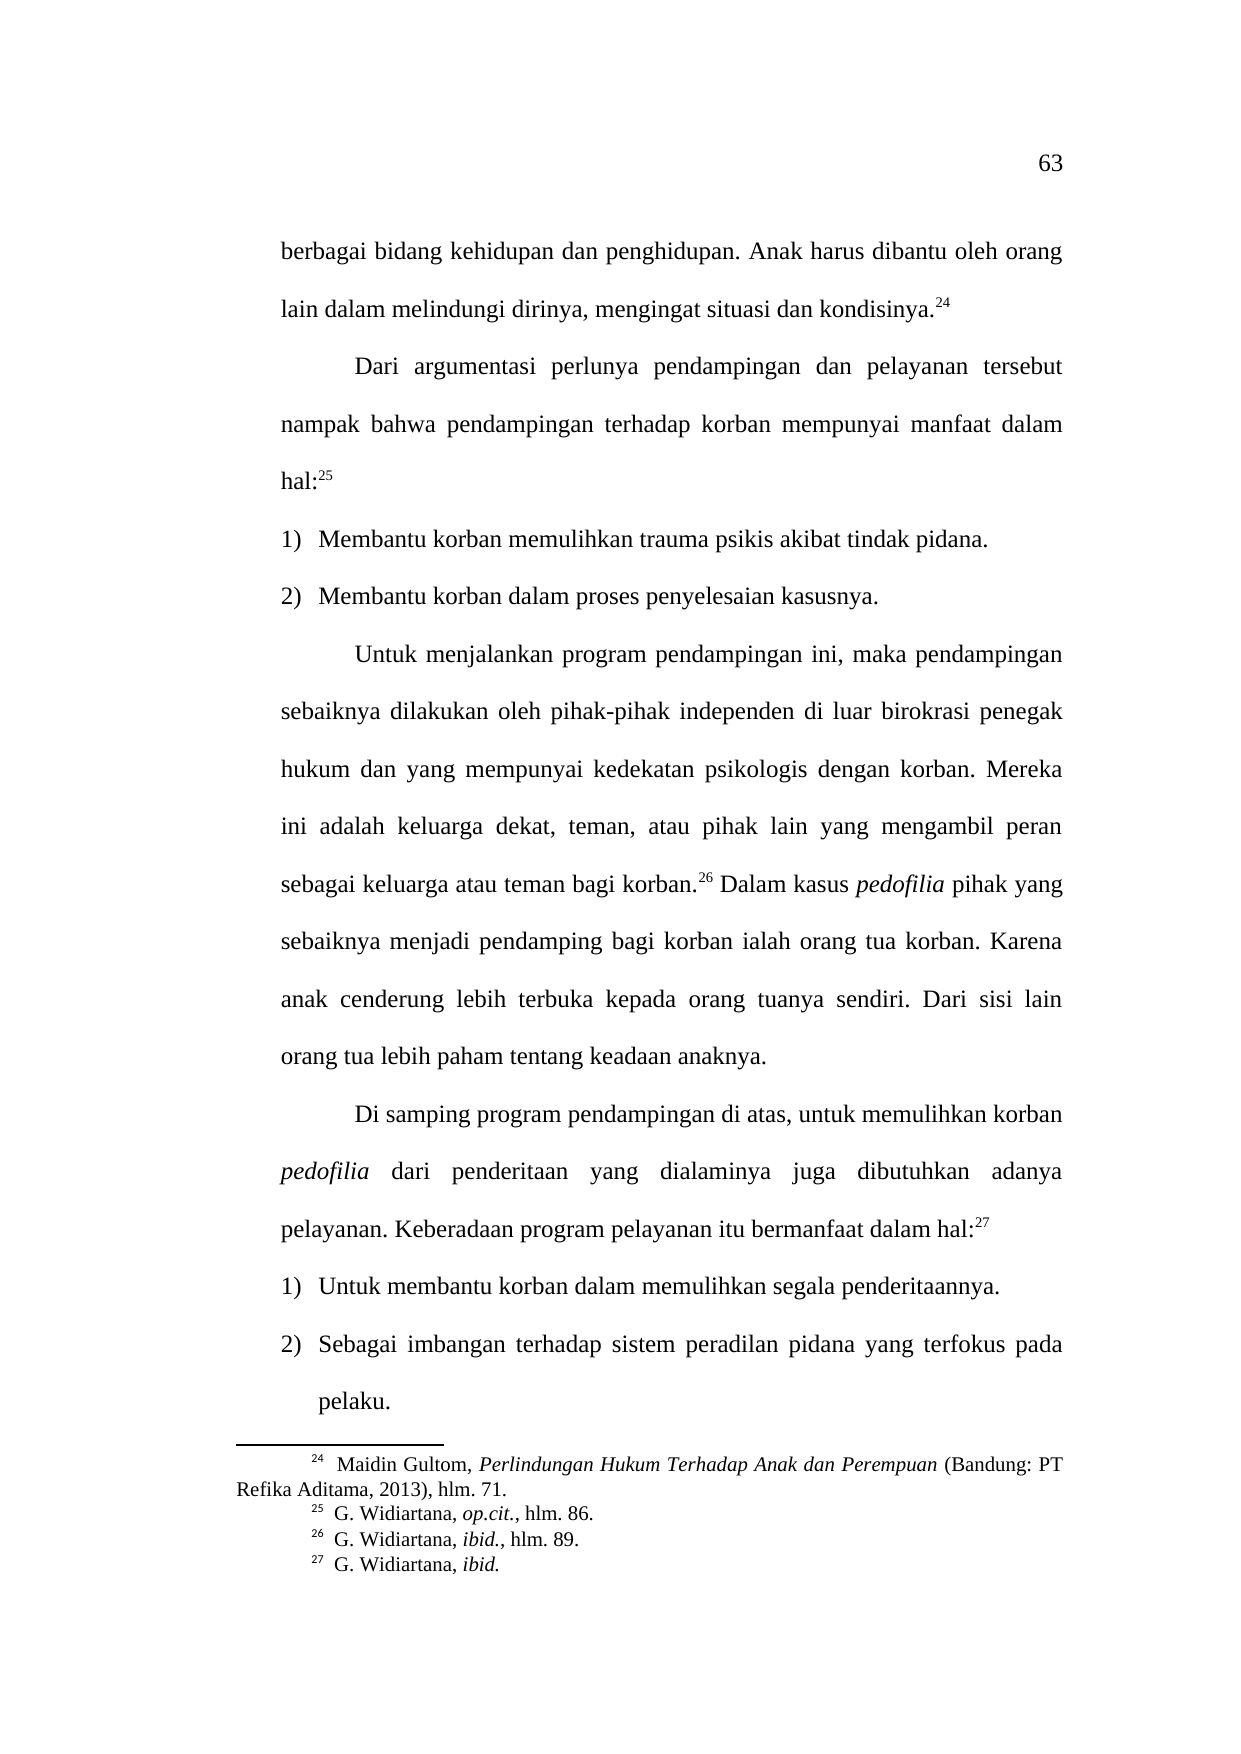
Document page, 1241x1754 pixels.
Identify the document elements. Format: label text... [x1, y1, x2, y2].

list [281, 236, 1063, 323]
list Membantu korban memulihkan trauma psikis akibat tindak pidana. [281, 524, 1063, 553]
list Sebagai imbangan terhadap sistem peradilan pidana yang terfokus pada pelaku. [281, 1329, 1063, 1415]
list Untuk membantu korban dalam memulihkan segala penderitaannya. [281, 1271, 1063, 1300]
list Membantu korban dalam proses penyelesaian kasusnya. [281, 581, 1063, 610]
list Dari argumentasi perlunya pendampingan dan pelayanan tersebut nampak bahwa pendampingan terhadap korban mempunyai manfaat dalam hal: [281, 351, 1063, 495]
list Untuk menjalankan program pendampingan ini, maka pendampingan sebaiknya dilakukan oleh pihak-pihak independen di luar birokrasi penegak hukum dan yang mempunyai kedekatan psikologis dengan korban. Mereka ini adalah keluarga dekat, teman, atau pihak lain yang mengambil peran sebagai keluarga atau teman bagi korban. Dalam kasus pedofilia pihak yang sebaiknya menjadi pendamping bagi korban ialah orang tua korban. Karena anak cenderung lebih terbuka kepada orang tuanya sendiri. Dari sisi lain orang tua lebih paham tentang keadaan anaknya. [281, 639, 1063, 1070]
list Di samping program pendampingan di atas, untuk memulihkan korban pedofilia dari penderitaan yang dialaminya juga dibutuhkan adanya pelayanan. Keberadaan program pelayanan itu bermanfaat dalam hal: [281, 1099, 1063, 1243]
